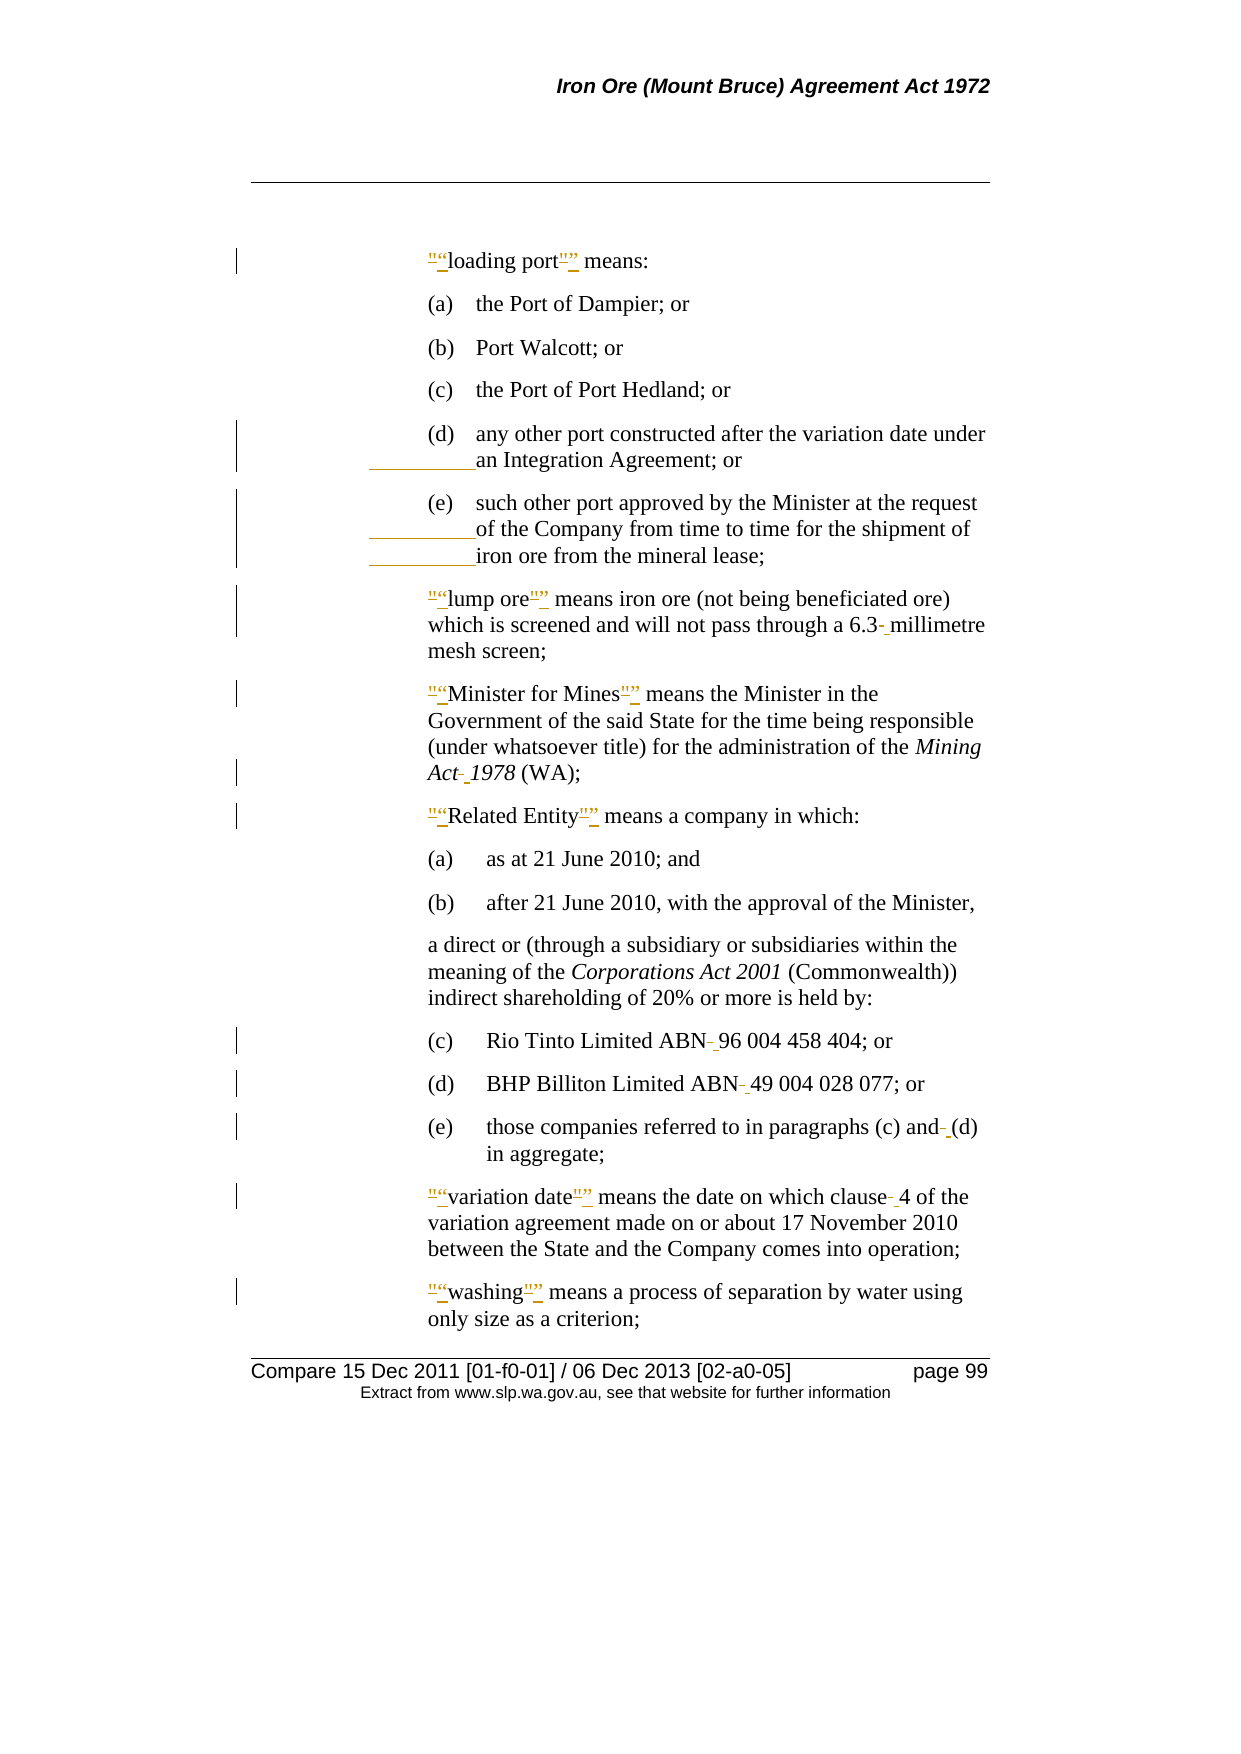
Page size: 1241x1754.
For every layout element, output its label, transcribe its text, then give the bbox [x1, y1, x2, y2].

text Minister for Mines means the Minister in the Government of the said State for the time being responsible (under whatsoever title) for the administration of the Mining Act1978 (WA); [428, 680, 990, 786]
text (b) after 21 June 2010, with the approval of the Minister, [428, 888, 990, 915]
text washing means a process of separation by water using only size as a criterion; [428, 1278, 990, 1331]
text (b) Port Walcott; or [369, 333, 990, 360]
text (d) any other port constructed after the variation date under an Integration Agreement; or [369, 419, 990, 472]
text a direct or (through a subsidiary or subsidiaries within the meaning of the Corporations Act 2001 (Commonwealth)) indirect shareholding of 20% or more is held by: [428, 932, 990, 1011]
text (d) BHP Billiton Limited ABN49 004 028 077; or [428, 1070, 990, 1097]
text variation date means the date on which clause4 of the variation agreement made on or about 17 November 2010 between the State and the Company comes into operation; [428, 1183, 990, 1262]
text (c) Rio Tinto Limited ABN96 004 458 404; or [428, 1027, 990, 1054]
text lump ore means iron ore (not being beneficiated ore) which is screened and will not pass through a 6.3millimetre mesh screen; [428, 585, 990, 664]
text (c) the Hedland; or [369, 377, 990, 403]
text Related Entity means a company in which: [428, 802, 990, 829]
text (a) the ; or [369, 291, 990, 317]
text (e) those companies referred to in paragraphs (c) and(d) in aggregate; [428, 1113, 990, 1166]
text (e) such other port approved by the Minister at the request of the Company from time to time for the shipment of iron ore from the mineral lease; [369, 489, 990, 568]
text (a) as at 21 June 2010; and [428, 846, 990, 872]
text loading port means: [369, 247, 990, 274]
